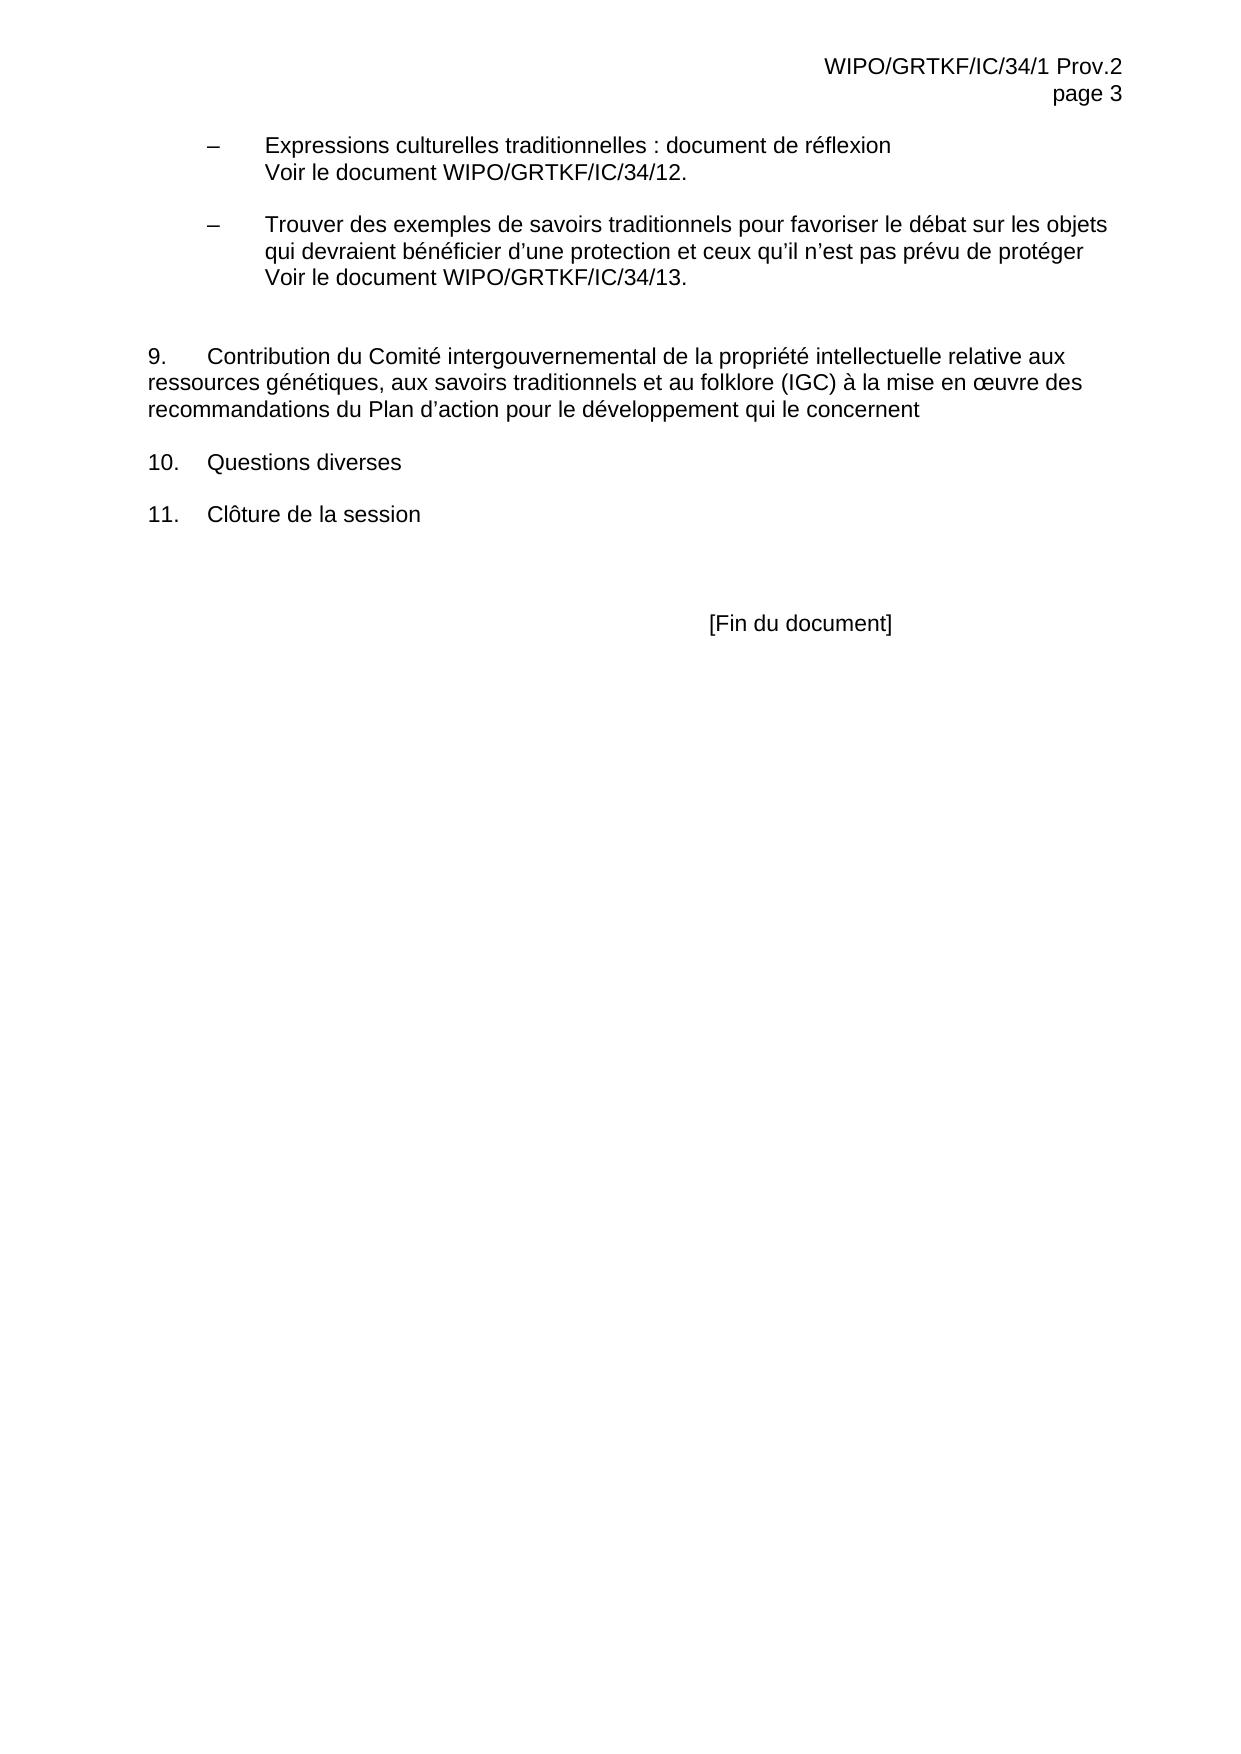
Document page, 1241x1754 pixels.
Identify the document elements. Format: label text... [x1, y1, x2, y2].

text Voir le document WIPO/GRTKF/IC/34/12. [264, 158, 1122, 185]
text Voir le document WIPO/GRTKF/IC/34/13. [264, 264, 1122, 290]
text [Fin du document] [709, 609, 1122, 636]
text Clôture de la session [148, 501, 1122, 527]
list Expressions culturelles traditionnelles : document de réflexion [207, 132, 1122, 158]
list Trouver des exemples de savoirs traditionnels pour favoriser le débat sur les objets qui devraient bénéficier d’une protection et ceux qu’il n’est pas prévu de protéger [207, 211, 1122, 264]
text Contribution du Comité intergouvernemental de la propriété intellectuelle relative aux ressources génétiques, aux savoirs traditionnels et au folklore (IGC) à la mise en œuvre des recommandations du Plan d’action pour le développement qui le concernent [148, 343, 1122, 422]
text Questions diverses [148, 448, 1122, 475]
